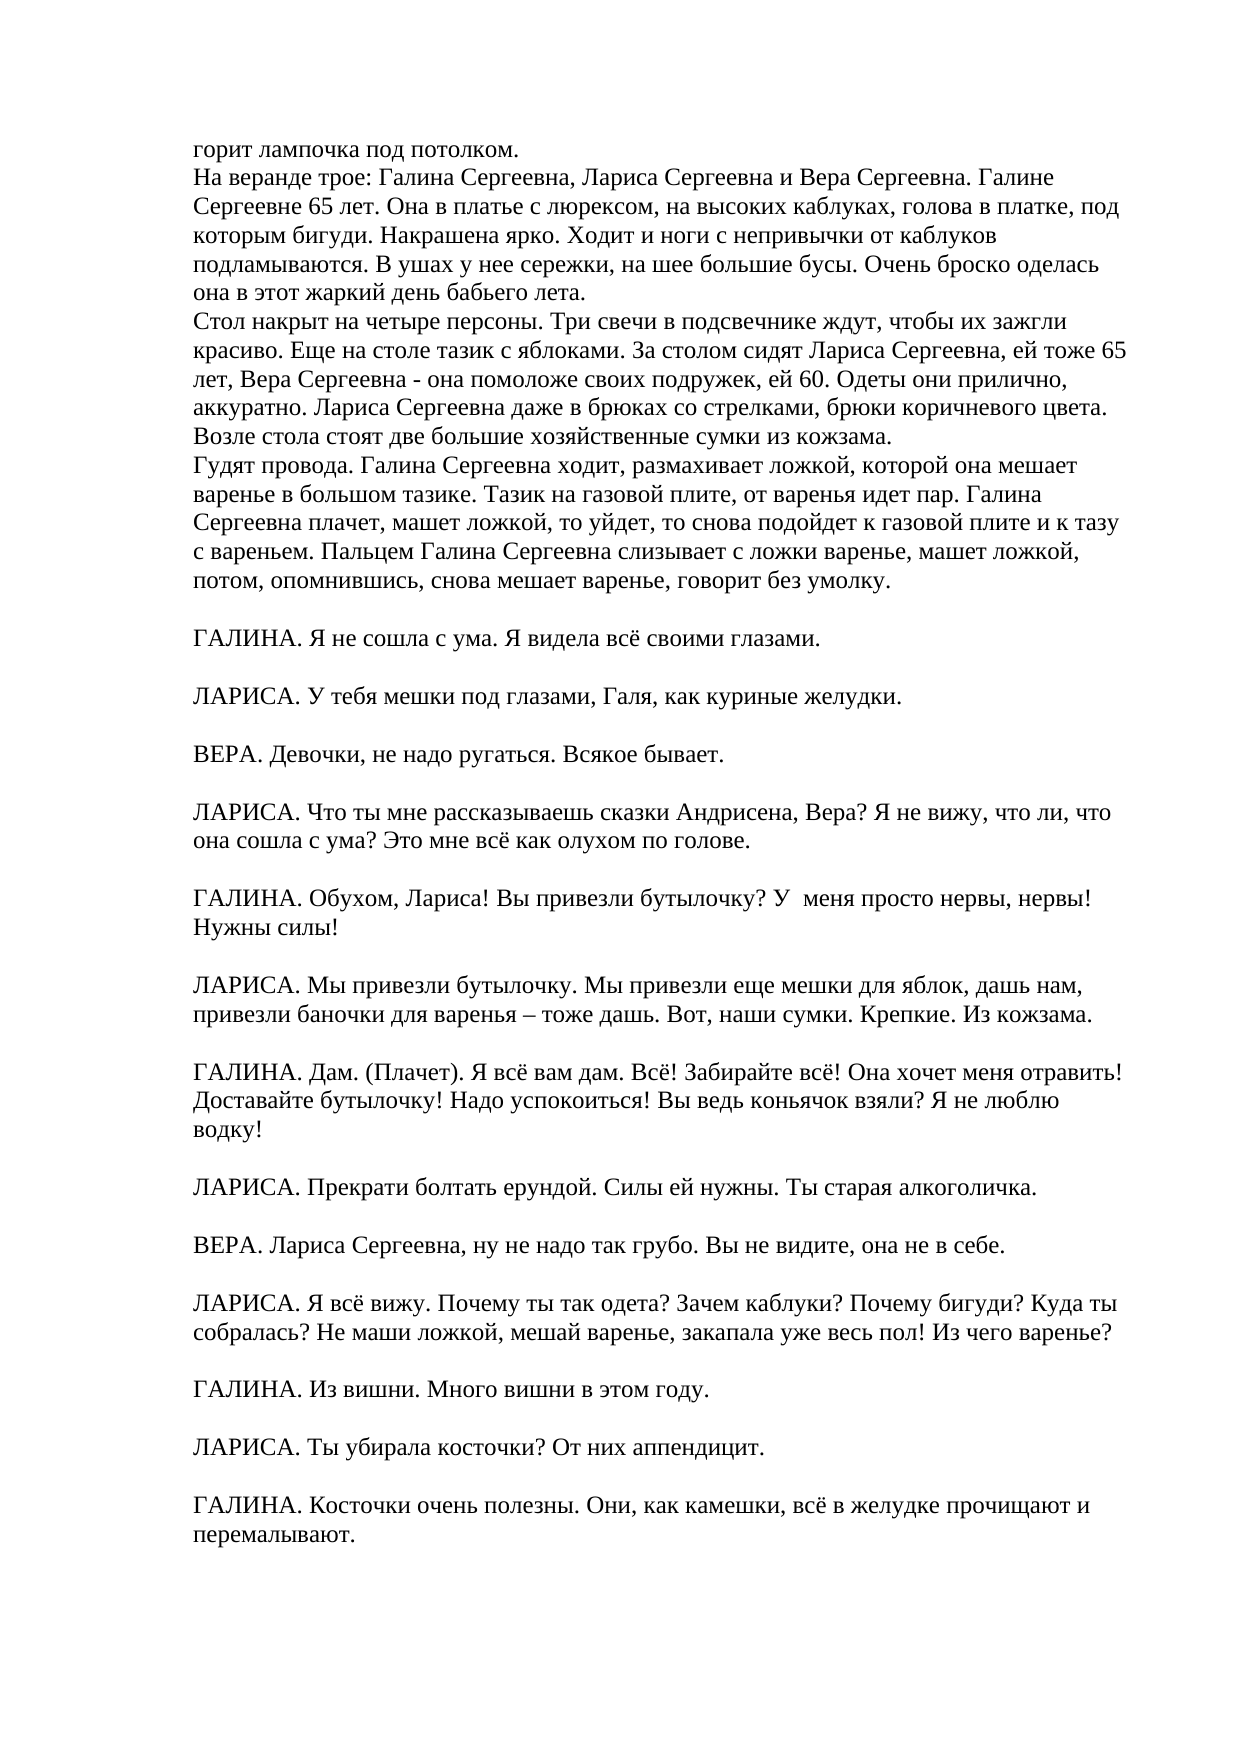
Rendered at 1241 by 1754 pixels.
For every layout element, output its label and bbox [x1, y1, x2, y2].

table_header [162, 118, 1162, 1593]
